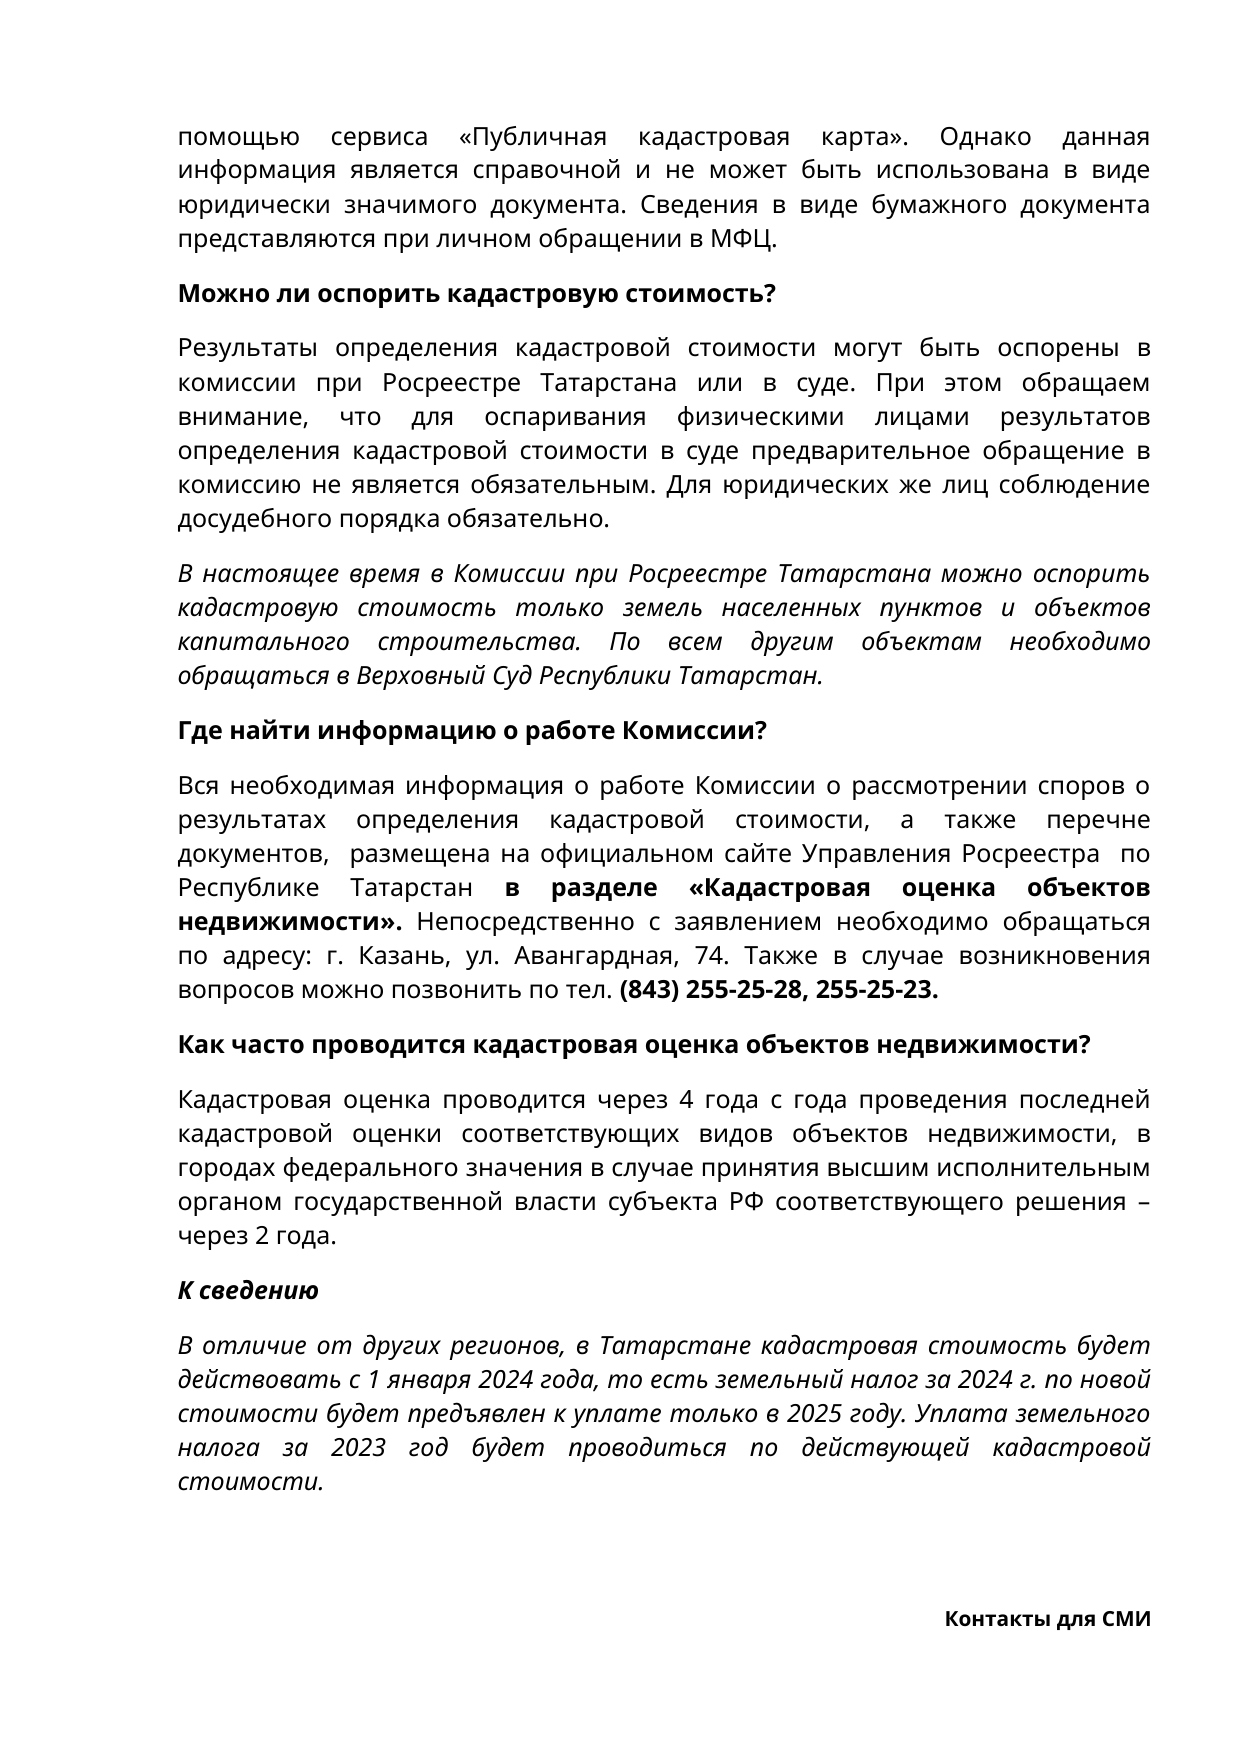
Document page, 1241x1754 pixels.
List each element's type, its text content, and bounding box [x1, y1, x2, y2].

text В отличие от других регионов, в Татарстане кадастровая стоимость будет действовать с 1 января 2024 года, то есть земельный налог за 2024 г. по новой стоимости будет предъявлен к уплате только в 2025 году. Уплата земельного налога за 2023 год будет проводиться по действующей кадастровой стоимости. [177, 1327, 1152, 1498]
text Кадастровая оценка проводится через 4 года с года проведения последней кадастровой оценки соответствующих видов объектов недвижимости, в городах федерального значения в случае принятия высшим исполнительным органом государственной власти субъекта РФ соответствующего решения – через 2 года. [177, 1081, 1152, 1252]
text К сведению [177, 1273, 1152, 1307]
text Вся необходимая информация о работе Комиссии о рассмотрении споров о результатах определения кадастровой стоимости, а также перечне документов, размещена на официальном сайте Управления Росреестра по Республике Татарстан в разделе «Кадастровая оценка объектов недвижимости». Непосредственно с заявлением необходимо обращаться по адресу: г. Казань, ул. Авангардная, 74. Также в случае возникновения вопросов можно позвонить по тел. (843) 255-25-28, 255-25-23. [177, 767, 1152, 1006]
text В настоящее время в Комиссии при Росреестре Татарстана можно оспорить кадастровую стоимость только земель населенных пунктов и объектов капитального строительства. По всем другим объектам необходимо обращаться в Верховный Суд Республики Татарстан. [177, 555, 1152, 692]
text Результаты определения кадастровой стоимости могут быть оспорены в комиссии при Росреестре Татарстана или в суде. При этом обращаем внимание, что для оспаривания физическими лицами результатов определения кадастровой стоимости в суде предварительное обращение в комиссию не является обязательным. Для юридических же лиц соблюдение досудебного порядка обязательно. [177, 330, 1152, 534]
text Как часто проводится кадастровая оценка объектов недвижимости? [177, 1027, 1152, 1061]
text Контакты для СМИ [177, 1604, 1152, 1632]
text Можно ли оспорить кадастровую стоимость? [177, 275, 1152, 309]
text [177, 118, 1152, 254]
text Где найти информацию о работе Комиссии? [177, 712, 1152, 746]
